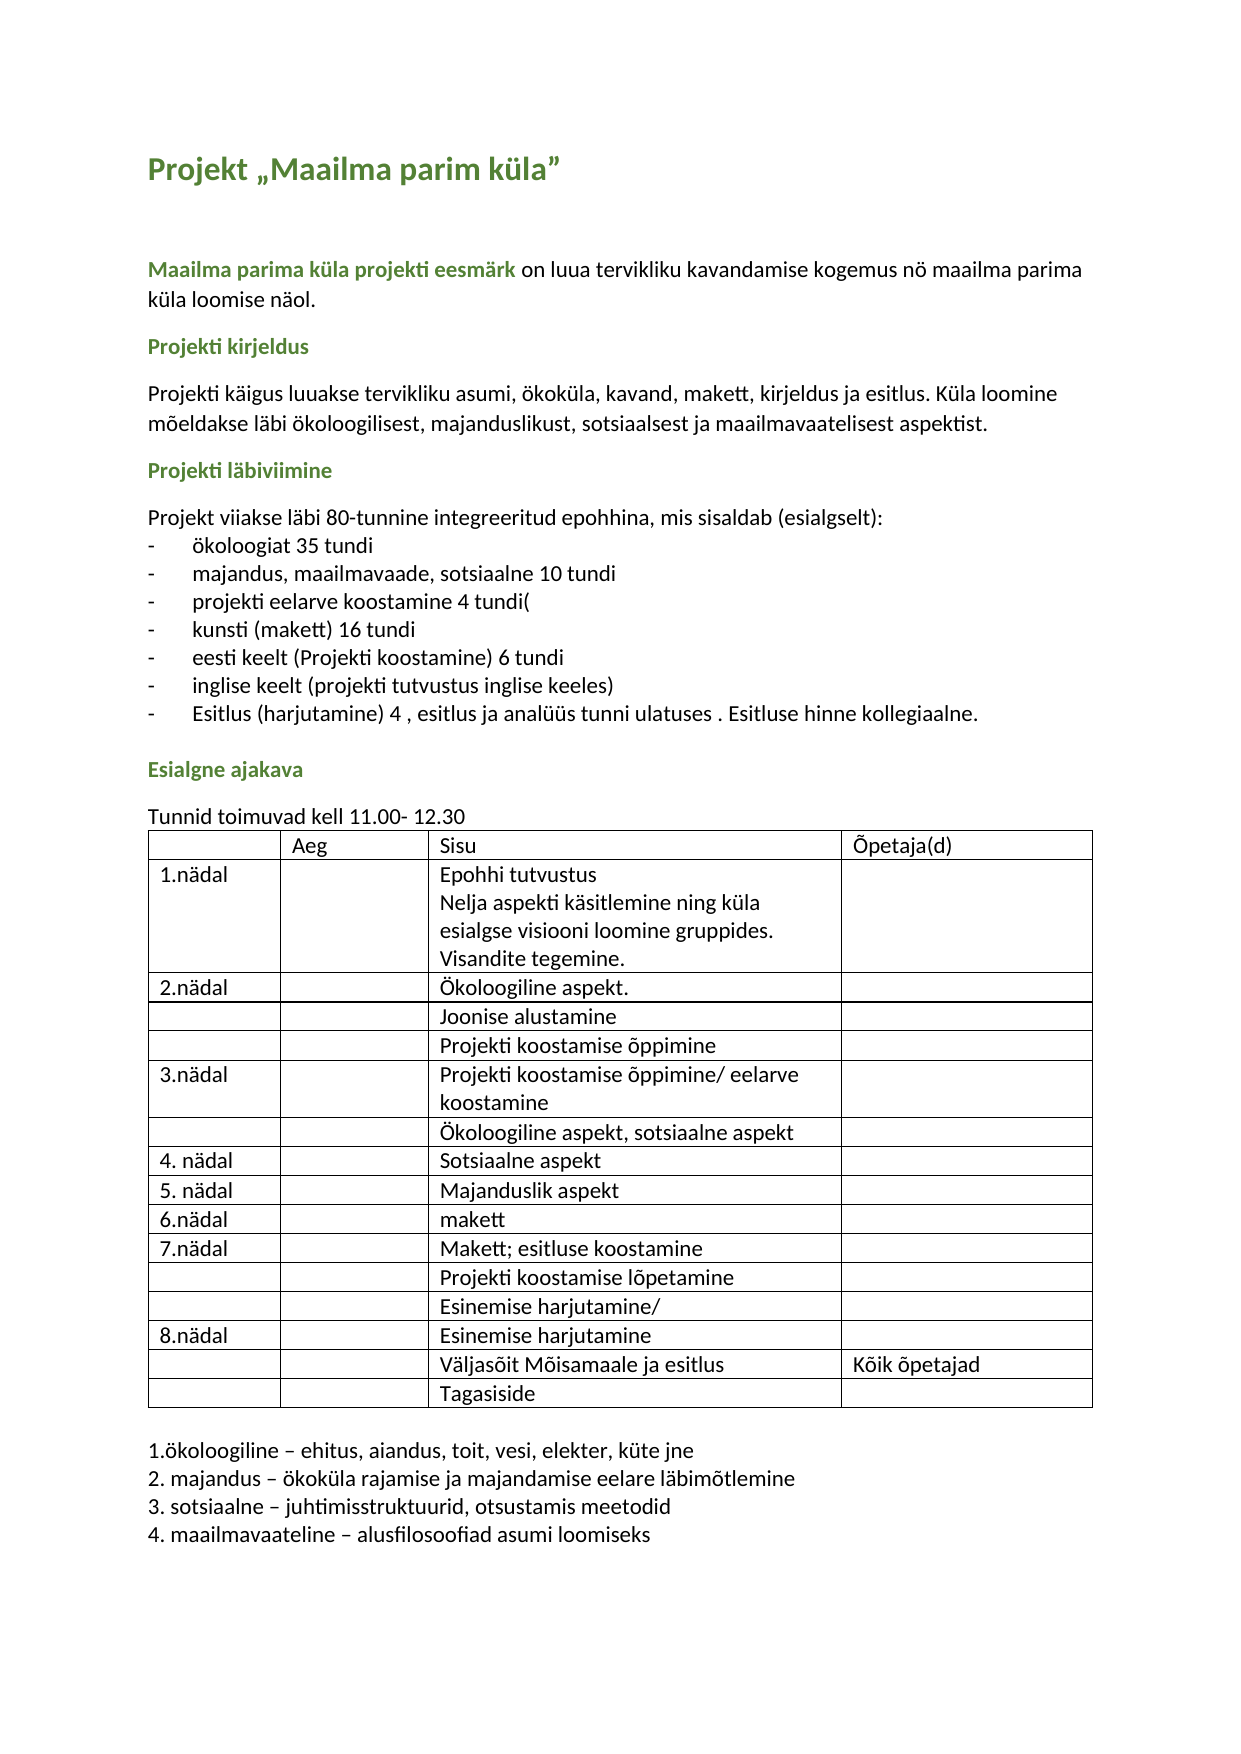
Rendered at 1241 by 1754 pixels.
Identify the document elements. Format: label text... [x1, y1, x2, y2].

text Projekti kirjeldus [148, 332, 1093, 360]
table_cell Kõik õpetajad [842, 1350, 1092, 1378]
list projekti eelarve koostamine 4 tundi( [148, 587, 1093, 615]
table_cell Joonise alustamine [429, 1003, 841, 1030]
table_cell [842, 1061, 1092, 1117]
table_cell [842, 1234, 1092, 1262]
table_cell [842, 1176, 1092, 1204]
table_cell Ökoloogiline aspekt. [429, 973, 841, 1001]
table_cell [842, 1321, 1092, 1349]
table_cell 6.nädal [149, 1205, 280, 1233]
list ökoloogiat 35 tundi [148, 531, 1093, 559]
table_cell [281, 1321, 428, 1349]
table_cell [281, 1061, 428, 1117]
table_cell [842, 1003, 1092, 1030]
text 4. maailmavaateline – alusfilosoofiad asumi loomiseks [148, 1520, 1093, 1548]
table_cell [281, 1176, 428, 1204]
table_cell Ökoloogiline aspekt, sotsiaalne aspekt [429, 1118, 841, 1146]
list majandus, maailmavaade, sotsiaalne 10 tundi [148, 559, 1093, 587]
text 3. sotsiaalne – juhtimisstruktuurid, otsustamis meetodid [148, 1492, 1093, 1520]
table_cell [842, 1205, 1092, 1233]
table_cell Tagasiside [429, 1379, 841, 1407]
table_cell 1.nädal [149, 860, 280, 972]
table_cell Projekti koostamise õppimine [429, 1031, 841, 1059]
table_cell [149, 1118, 280, 1146]
table_cell 7.nädal [149, 1234, 280, 1262]
table_cell [149, 1263, 280, 1291]
table_cell [149, 1031, 280, 1059]
table_cell makett [429, 1205, 841, 1233]
table_cell Epohhi tutvustus Nelja aspekti käsitlemine ning küla esialgse visiooni loomine gruppides. Visandite tegemine. [429, 860, 841, 972]
table_cell [281, 1118, 428, 1146]
table_cell 3.nädal [149, 1061, 280, 1117]
text Projekti käigus luuakse tervikliku asumi, ökoküla, kavand, makett, kirjeldus ja esitlus. Küla loomine mõeldakse läbi ökoloogilisest, majanduslikust, sotsiaalsest ja maailmavaatelisest aspektist. [148, 379, 1093, 437]
table_cell 2.nädal [149, 973, 280, 1001]
table_cell [842, 860, 1092, 972]
table_cell [281, 860, 428, 972]
table_cell [149, 1379, 280, 1407]
table_cell [842, 1263, 1092, 1291]
table_cell [281, 1205, 428, 1233]
list eesti keelt (Projekti koostamine) 6 tundi [148, 643, 1093, 671]
table_cell 8.nädal [149, 1321, 280, 1349]
table_cell Majanduslik aspekt [429, 1176, 841, 1204]
table_cell [842, 1031, 1092, 1059]
text Esialgne ajakava [148, 755, 1093, 783]
table_cell 5. nädal [149, 1176, 280, 1204]
text Projekt viiakse läbi 80-tunnine integreeritud epohhina, mis sisaldab (esialgselt): [148, 503, 1093, 531]
table_cell Projekti koostamise õppimine/ eelarve koostamine [429, 1061, 841, 1117]
table_cell Esinemise harjutamine [429, 1321, 841, 1349]
table_header Õpetaja(d) [842, 831, 1092, 859]
table_cell [281, 1147, 428, 1175]
table_cell Väljasõit Mõisamaale ja esitlus [429, 1350, 841, 1378]
text Tunnid toimuvad kell 11.00- 12.30 [148, 802, 1093, 830]
table_cell [281, 1003, 428, 1030]
text 2. majandus – ökoküla rajamise ja majandamise eelare läbimõtlemine [148, 1464, 1093, 1492]
table_cell Esinemise harjutamine/ [429, 1292, 841, 1320]
table_cell [149, 1003, 280, 1030]
text Projekti läbiviimine [148, 456, 1093, 484]
table_header Sisu [429, 831, 841, 859]
table_cell Sotsiaalne aspekt [429, 1147, 841, 1175]
table_cell [281, 1234, 428, 1262]
table_cell [149, 1350, 280, 1378]
table_cell [842, 1379, 1092, 1407]
table_header Aeg [281, 831, 428, 859]
text Projekt „Maailma parim küla” [148, 148, 1093, 188]
table_cell [842, 1292, 1092, 1320]
table_cell [842, 1147, 1092, 1175]
table_cell [149, 1292, 280, 1320]
table_header [149, 831, 280, 859]
table_cell [281, 1379, 428, 1407]
table_cell [281, 1350, 428, 1378]
list kunsti (makett) 16 tundi [148, 615, 1093, 643]
list inglise keelt (projekti tutvustus inglise keeles) [148, 671, 1093, 699]
list Esitlus (harjutamine) 4 , esitlus ja analüüs tunni ulatuses . Esitluse hinne kollegiaalne. [148, 699, 1093, 727]
text 1.ökoloogiline – ehitus, aiandus, toit, vesi, elekter, küte jne [148, 1436, 1093, 1464]
table_cell [281, 973, 428, 1001]
table_cell [281, 1031, 428, 1059]
table_cell [281, 1292, 428, 1320]
table_cell 4. nädal [149, 1147, 280, 1175]
text Maailma parima küla projekti eesmärk on luua tervikliku kavandamise kogemus nö maailma parima küla loomise näol. [148, 255, 1093, 313]
table_cell [842, 1118, 1092, 1146]
table_cell Projekti koostamise lõpetamine [429, 1263, 841, 1291]
table_cell Makett; esitluse koostamine [429, 1234, 841, 1262]
table_cell [281, 1263, 428, 1291]
table_cell [842, 973, 1092, 1001]
